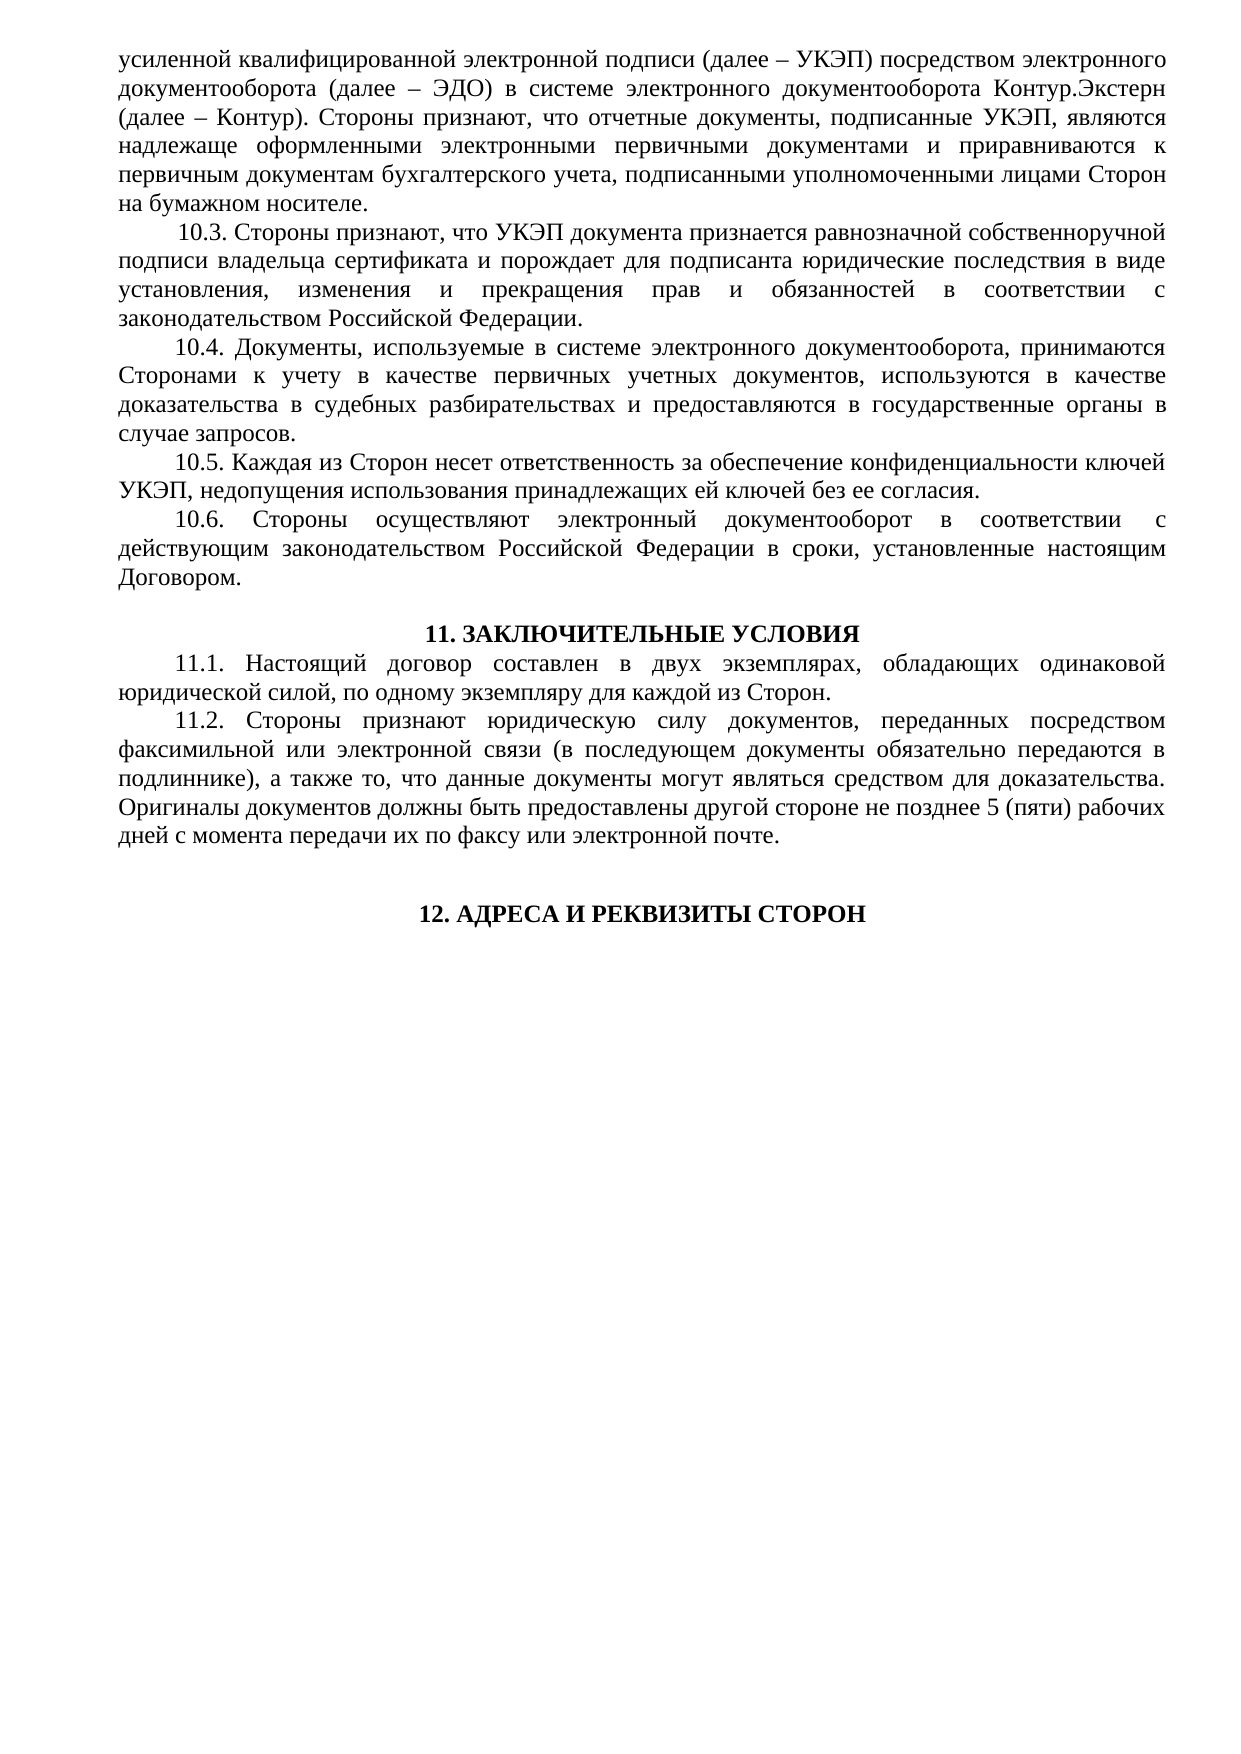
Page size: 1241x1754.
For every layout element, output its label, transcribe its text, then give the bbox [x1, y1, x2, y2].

text 11.1. Настоящий договор составлен в двух экземплярах, обладающих одинаковой юридической силой, по одному экземпляру для каждой из Сторон. [118, 648, 1167, 706]
text 10.4. Документы, используемые в системе электронного документооборота, принимаются Сторонами к учету в качестве первичных учетных документов, используются в качестве доказательства в судебных разбирательствах и предоставляются в государственные органы в случае запросов. [118, 332, 1167, 447]
text 11.2. Стороны признают юридическую силу документов, переданных посредством факсимильной или электронной связи (в последующем документы обязательно передаются в подлиннике), а также то, что данные документы могут являться средством для доказательства. Оригиналы документов должны быть предоставлены другой стороне не позднее 5 (пяти) рабочих дней с момента передачи их по факсу или электронной почте. [118, 706, 1167, 849]
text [118, 44, 1167, 217]
text 12. АДРЕСА И РЕКВИЗИТЫ СТОРОН [118, 899, 1167, 928]
text 10.6. Стороны осуществляют электронный документооборот в соответствии с действующим законодательством Российской Федерации в сроки, установленные настоящим Договором. [118, 504, 1167, 591]
text 10.5. Каждая из Сторон несет ответственность за обеспечение конфиденциальности ключей УКЭП, недопущения использования принадлежащих ей ключей без ее согласия. [118, 447, 1167, 504]
list 10.3. Стороны признают, что УКЭП документа признается равнозначной собственноручной подписи владельца сертификата и порождает для подписанта юридические последствия в виде установления, изменения и прекращения прав и обязанностей в соответствии с законодательством Российской Федерации. [118, 217, 1167, 332]
text 11. ЗАКЛЮЧИТЕЛЬНЫЕ УСЛОВИЯ [118, 619, 1167, 648]
